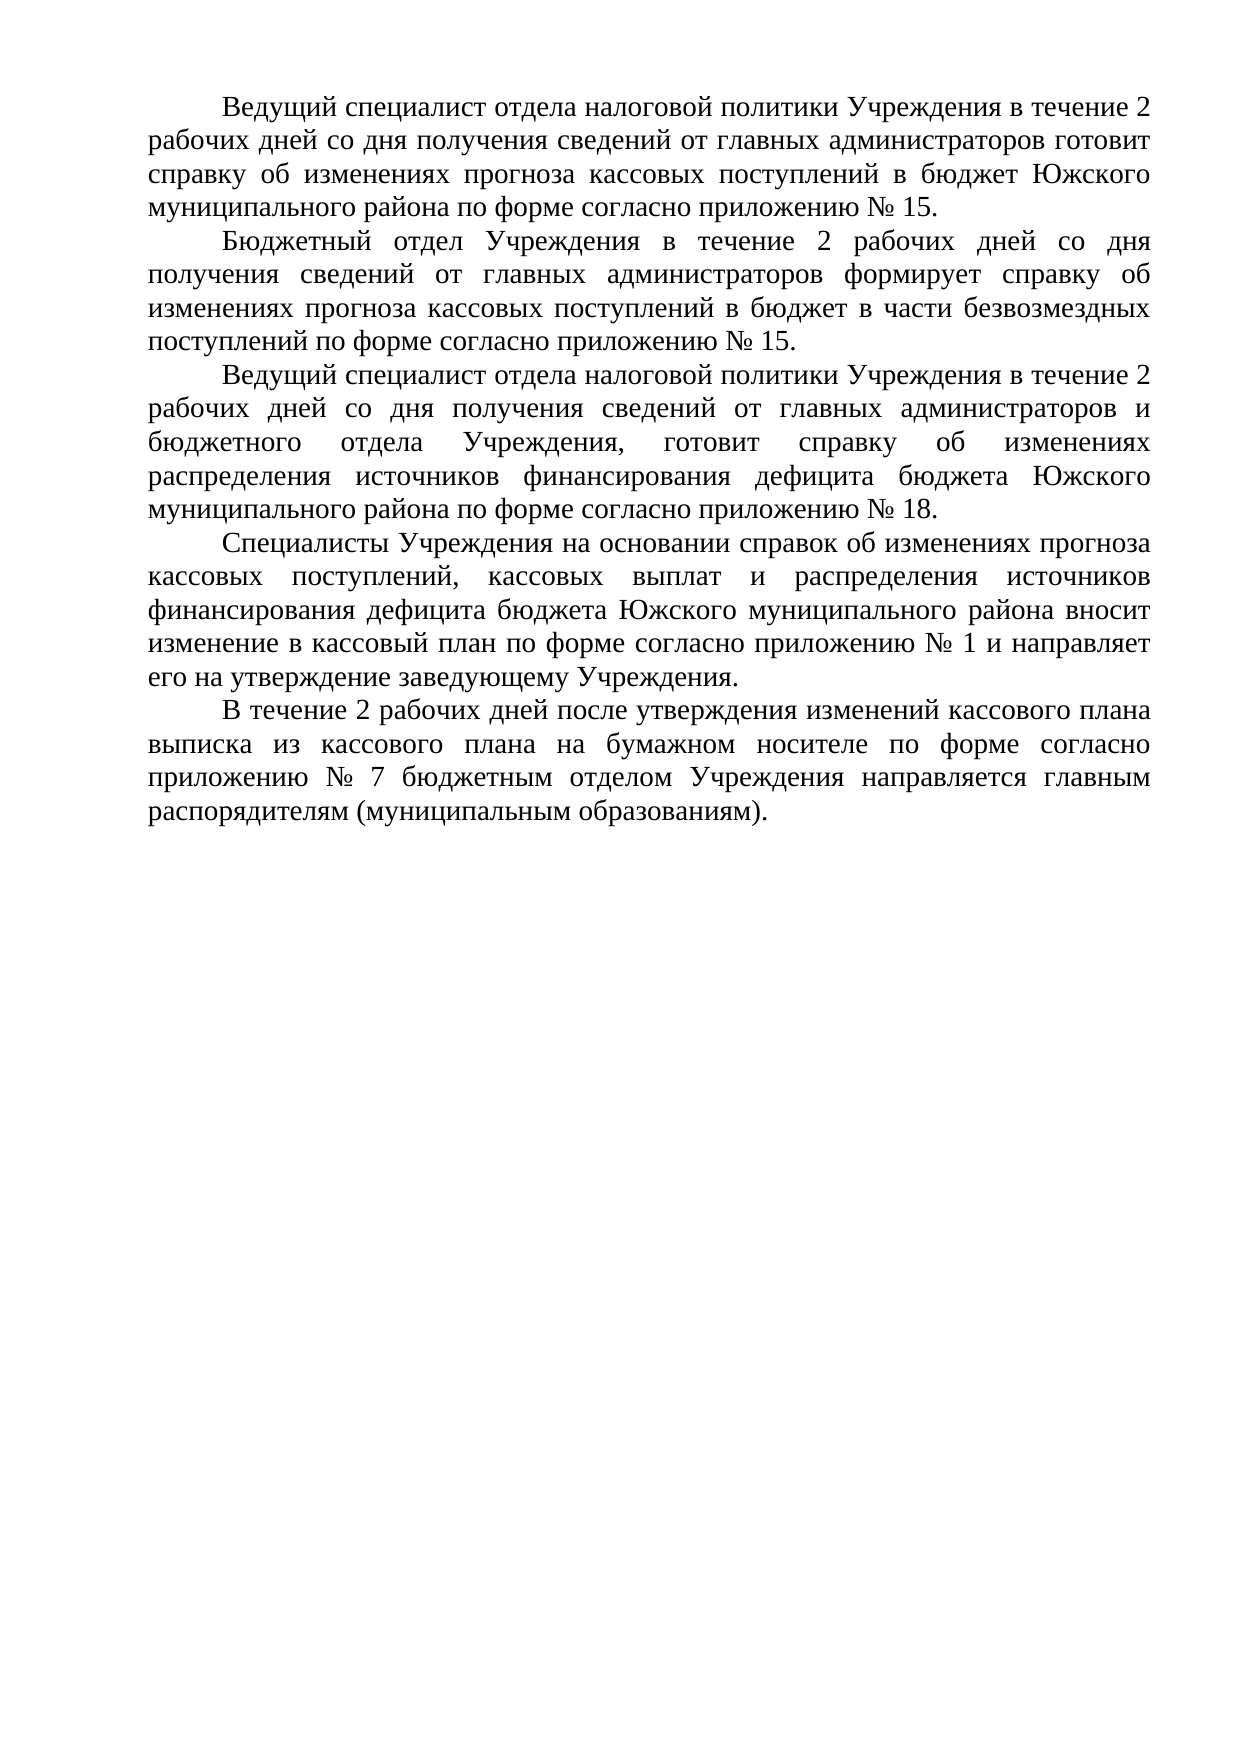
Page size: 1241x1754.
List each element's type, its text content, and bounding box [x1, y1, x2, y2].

text Ведущий специалист отдела налоговой политики Учреждения в течение 2 рабочих дней со дня получения сведений от главных администраторов готовит справку об изменениях прогноза кассовых поступлений в бюджет Южского муниципального района по форме согласно приложению № 15. [148, 89, 1152, 223]
text Бюджетный отдел Учреждения в течение 2 рабочих дней со дня получения сведений от главных администраторов формирует справку об изменениях прогноза кассовых поступлений в бюджет в части безвозмездных поступлений по форме согласно приложению № 15. [148, 223, 1152, 357]
text Ведущий специалист отдела налоговой политики Учреждения в течение 2 рабочих дней со дня получения сведений от главных администраторов и бюджетного отдела Учреждения, готовит справку об изменениях распределения источников финансирования дефицита бюджета Южского муниципального района по форме согласно приложению № 18. [148, 357, 1152, 525]
text В течение 2 рабочих дней после утверждения изменений кассового плана выписка из кассового плана на бумажном носителе по форме согласно приложению № 7 бюджетным отделом Учреждения направляется главным распорядителям (муниципальным образованиям). [148, 692, 1152, 827]
text Специалисты Учреждения на основании справок об изменениях прогноза кассовых поступлений, кассовых выплат и распределения источников финансирования дефицита бюджета Южского муниципального района вносит изменение в кассовый план по форме согласно приложению № 1 и направляет его на утверждение заведующему Учреждения. [148, 525, 1152, 692]
